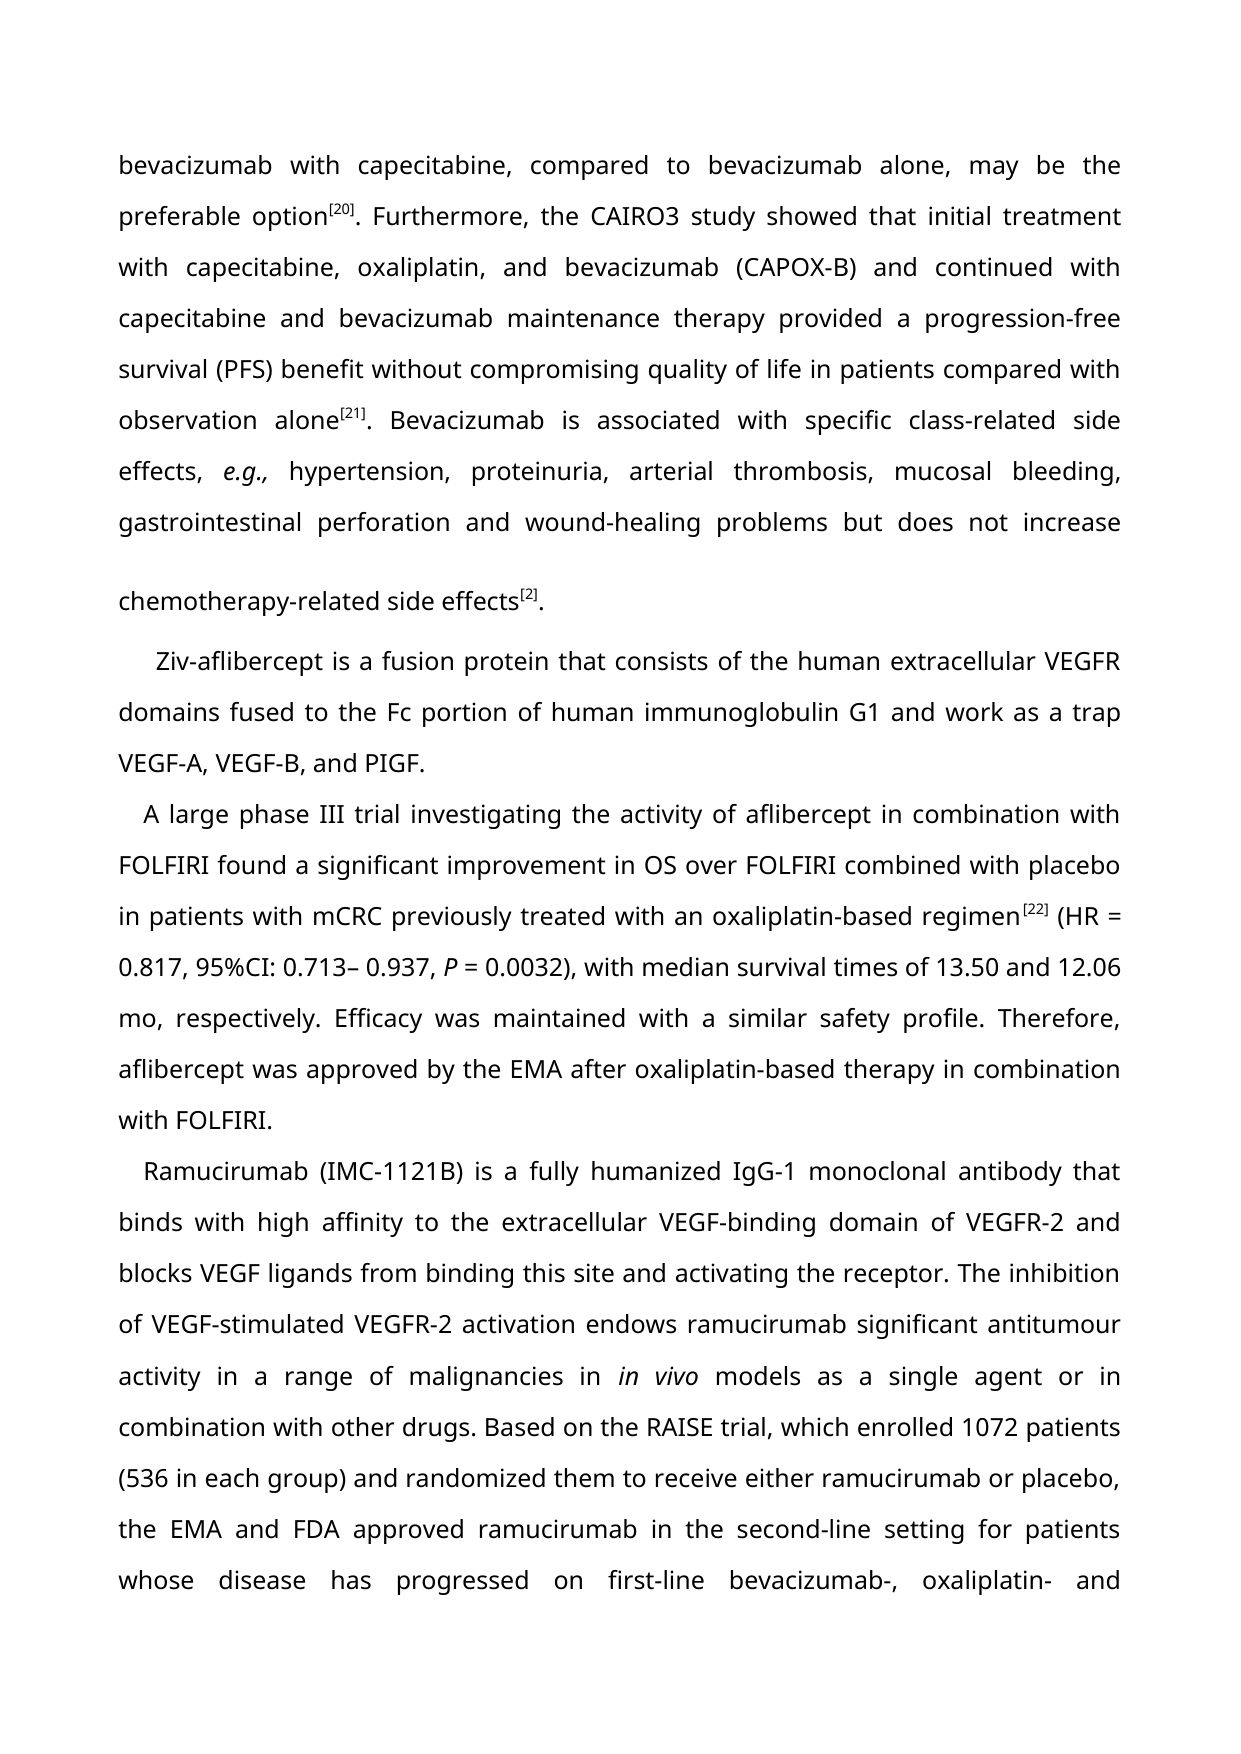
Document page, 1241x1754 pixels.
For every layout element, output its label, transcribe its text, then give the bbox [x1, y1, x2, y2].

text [118, 148, 1122, 617]
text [118, 1154, 1122, 1596]
text A large phase III trial investigating the activity of aflibercept in combination with FOLFIRI found a significant improvement in OS over FOLFIRI combined with placebo in patients with mCRC previously treated with an oxaliplatin-based regimen[22] (HR = 0.817, 95%CI: 0.713– 0.937, P = 0.0032), with median survival times of 13.50 and 12.06 mo, respectively. Efficacy was maintained with a similar safety profile. Therefore, aflibercept was approved by the EMA after oxaliplatin-based therapy in combination with FOLFIRI. [118, 797, 1122, 1137]
text Ziv-aflibercept is a fusion protein that consists of the human extracellular VEGFR domains fused to the Fc portion of human immunoglobulin G1 and work as a trap VEGF-A, VEGF-B, and PIGF. [118, 644, 1122, 780]
